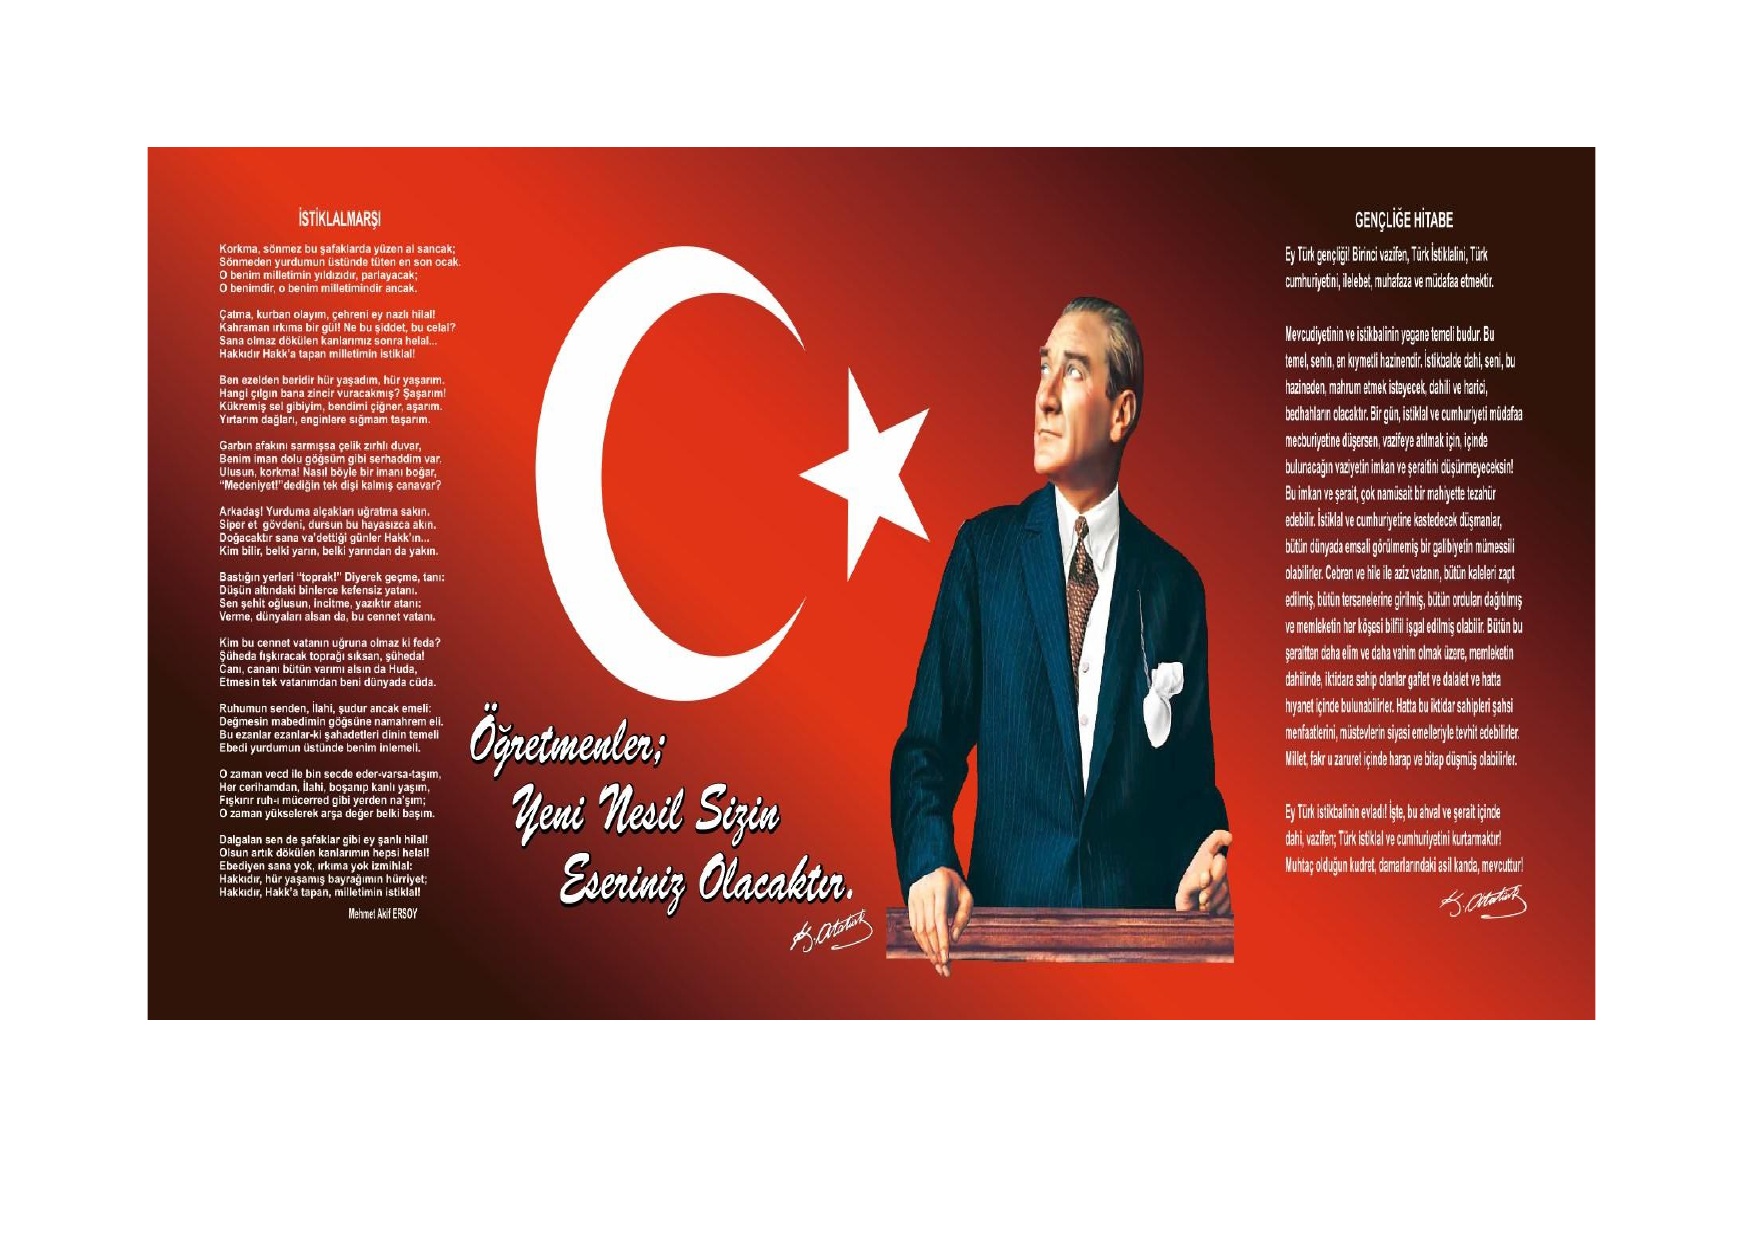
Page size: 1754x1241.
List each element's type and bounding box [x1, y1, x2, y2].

picture [147, 147, 1596, 1020]
